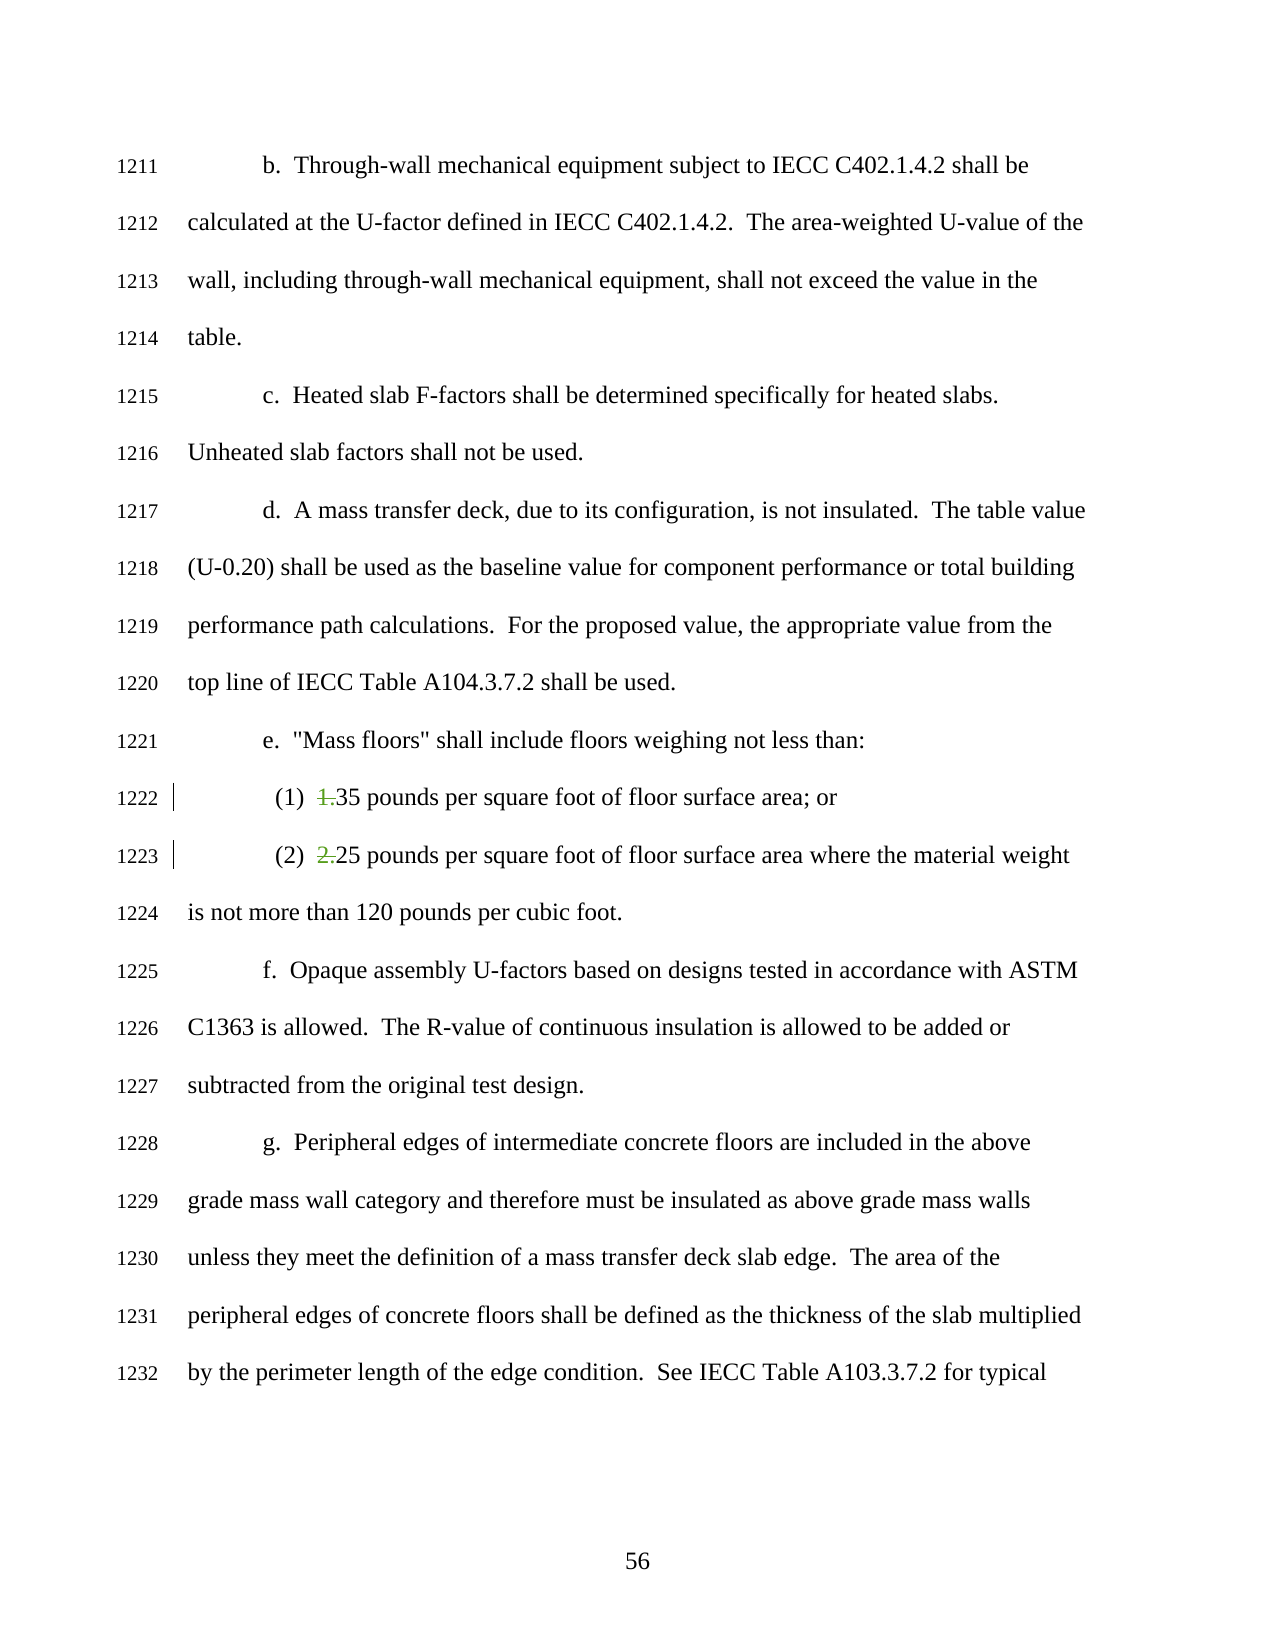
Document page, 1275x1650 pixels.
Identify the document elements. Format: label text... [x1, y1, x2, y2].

text (2) 25 pounds per square foot of floor surface area where the material weight is not more than 120 pounds per cubic foot. [187, 840, 1087, 926]
text b. Through-wall mechanical equipment subject to IECC C402.1.4.2 shall be calculated at the U-factor defined in IECC C402.1.4.2. The area-weighted U-value of the wall, including through-wall mechanical equipment, shall not exceed the value in the table. [187, 150, 1087, 351]
text c. Heated slab F-factors shall be determined specifically for heated slabs. Unheated slab factors shall not be used. [187, 380, 1087, 466]
text (1) 35 pounds per square foot of floor surface area; or [187, 782, 1087, 811]
text e. "Mass floors" shall include floors weighing not less than: [187, 725, 1087, 754]
text f. Opaque assembly U-factors based on designs tested in accordance with ASTM C1363 is allowed. The R-value of continuous insulation is allowed to be added or subtracted from the original test design. [187, 955, 1087, 1099]
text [187, 1127, 1087, 1386]
text d. A mass transfer deck, due to its configuration, is not insulated. The table value (U-0.20) shall be used as the baseline value for component performance or total building performance path calculations. For the proposed value, the appropriate value from the top line of IECC Table A104.3.7.2 shall be used. [187, 495, 1087, 696]
